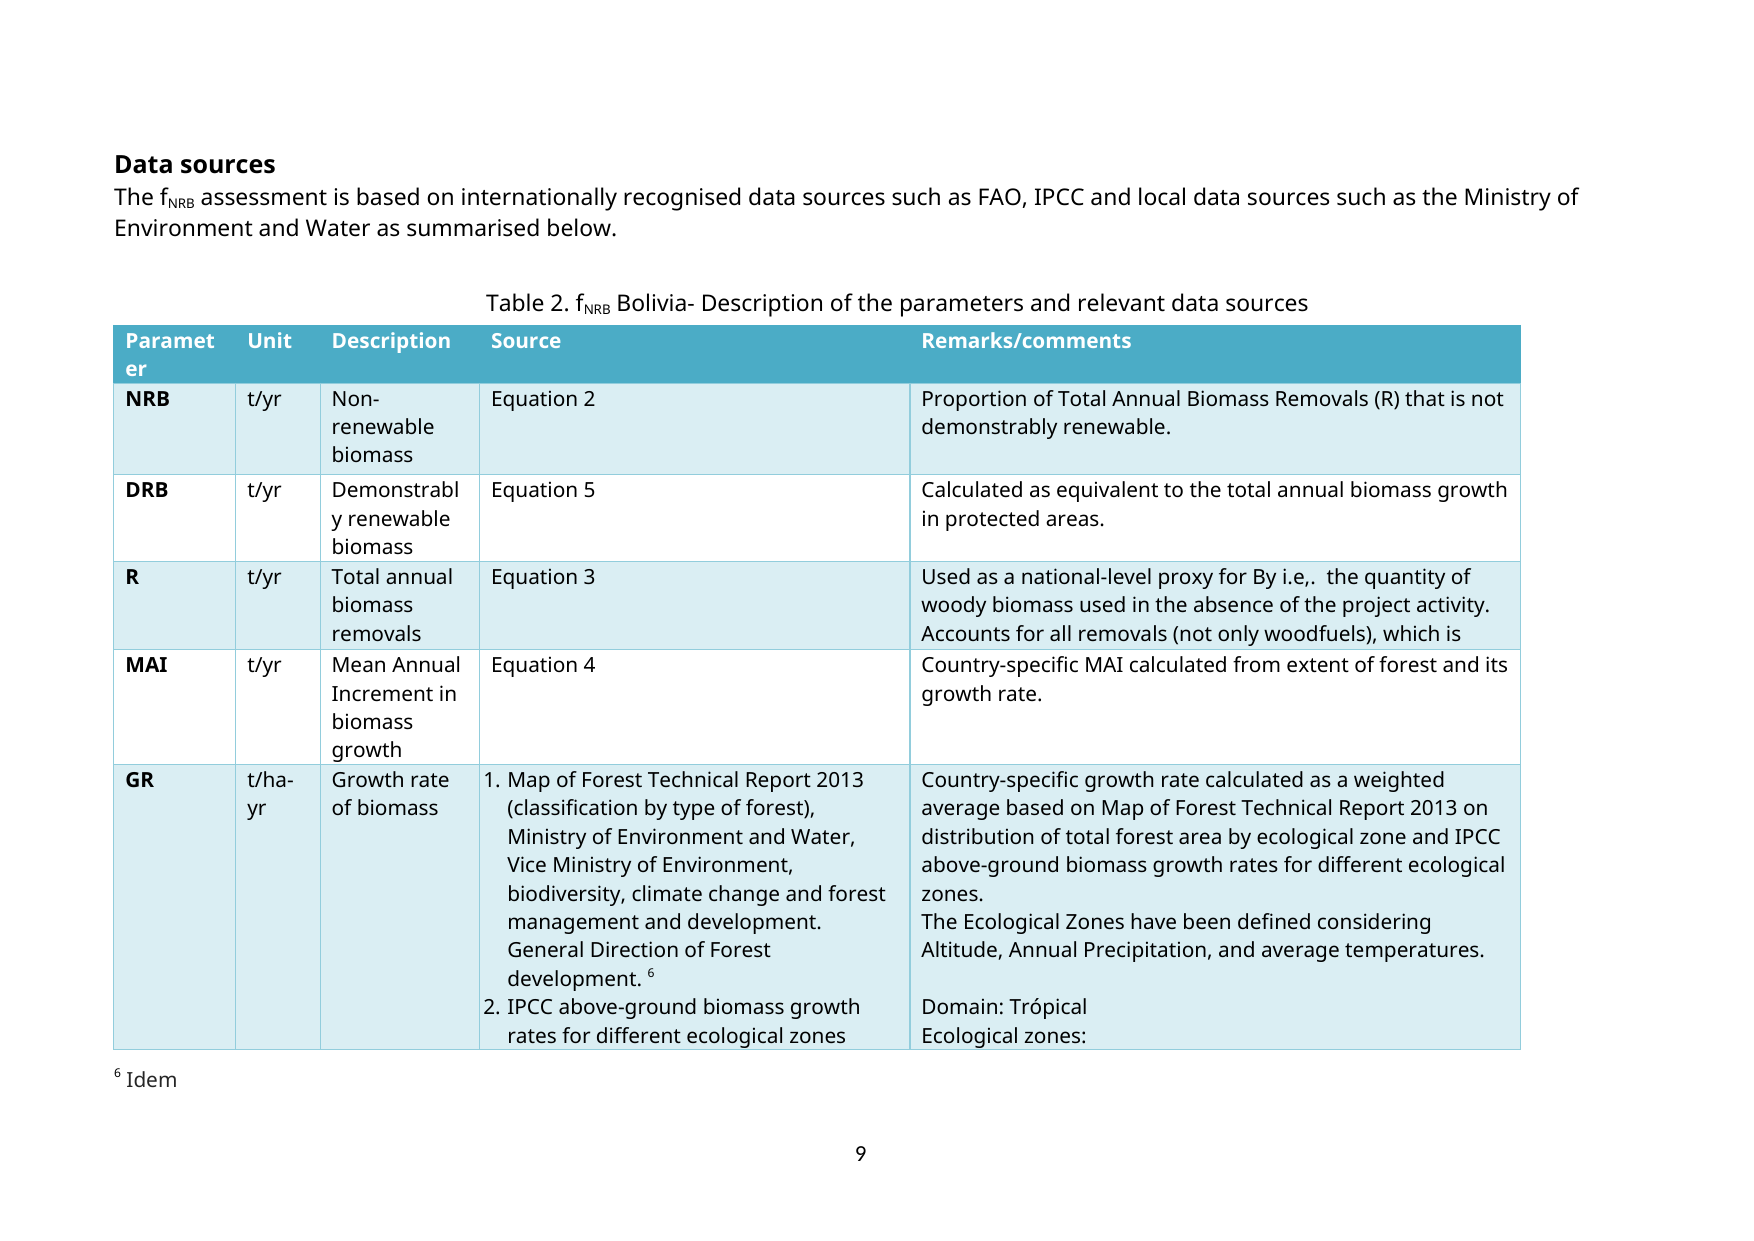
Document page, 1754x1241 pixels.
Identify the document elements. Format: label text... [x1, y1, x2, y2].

table_cell Non-renewable biomass [321, 384, 479, 474]
table_cell Total annual biomass removals [321, 562, 479, 649]
table_header Unit [236, 326, 320, 383]
table_cell Country-specific MAI calculated from extent of forest and its growth rate. [911, 650, 1520, 764]
text The fNRB assessment is based on internationally recognied data sources such as FAO, IPCC and local data sources such as Ministry of Environment and Water as below. [114, 181, 1607, 243]
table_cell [911, 765, 1520, 1049]
table_cell Proportion of Total Annual Biomass Removals (R) that is not demonstrably renewable. [911, 384, 1520, 474]
table_cell t/yr [236, 562, 320, 649]
table_header Source [480, 326, 909, 383]
text Table 2. Bolivia- Description of the parameters and relevant data sources [188, 287, 1607, 318]
text Data sources [114, 147, 1607, 181]
table_header Parameter [114, 326, 235, 383]
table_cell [480, 765, 909, 1049]
table_cell t/yr [236, 384, 320, 474]
table_cell GR [114, 765, 235, 1049]
table_cell Equation 3 [480, 562, 909, 649]
table_header Remarks/comments [911, 326, 1520, 383]
table_cell MAI [114, 650, 235, 764]
table_cell Demonstrably renewable biomass [321, 475, 479, 561]
table_cell DRB [114, 475, 235, 561]
table_cell R [114, 562, 235, 649]
table_cell Equation 4 [480, 650, 909, 764]
table_cell Equation 5 [480, 475, 909, 561]
table_cell Used as a national-level proxy for By. Accounts for all removals (not only woodfuels), which is equivalent to the sum of MAI and the Annual change in living forest biomass. [911, 562, 1520, 649]
table_cell Mean Annual Increment in biomass growth [321, 650, 479, 764]
table_cell t/yr [236, 650, 320, 764]
table_cell Equation 2 [480, 384, 909, 474]
table_cell NRB [114, 384, 235, 474]
table_header Description [321, 326, 479, 383]
table_cell t/ha-yr [236, 765, 320, 1049]
table_cell t/yr [236, 475, 320, 561]
table_cell Calculated as equivalent to the total annual biomass growth in protected areas. [911, 475, 1520, 561]
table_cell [321, 765, 479, 1049]
